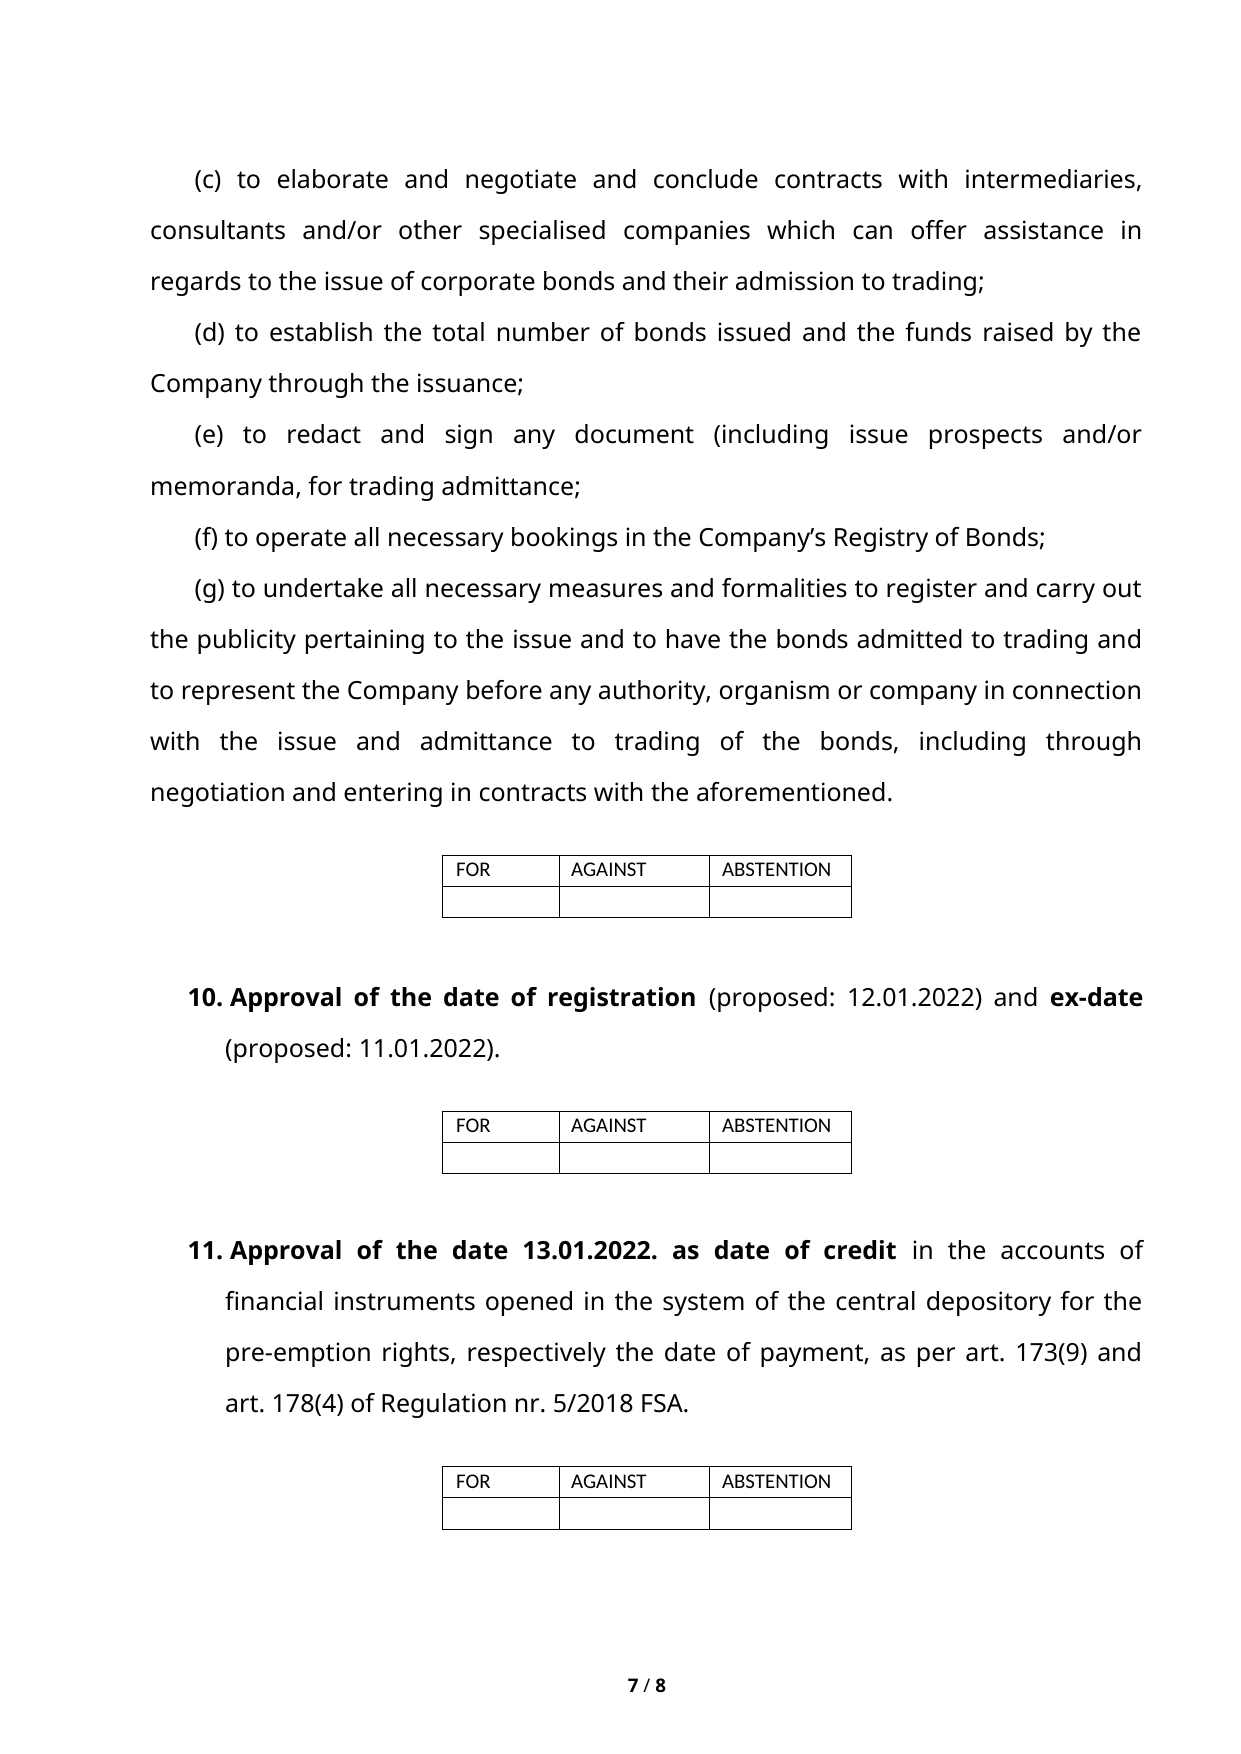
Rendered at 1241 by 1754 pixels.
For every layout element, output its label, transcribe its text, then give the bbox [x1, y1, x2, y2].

table_header AGAINST [560, 1467, 709, 1497]
text (d) to establish the total number of bonds issued and the funds raised by the Company through the issuance; [150, 315, 1143, 400]
table_header FOR [443, 1467, 559, 1497]
table_cell [443, 1143, 559, 1173]
table_cell [560, 1143, 709, 1173]
table_header ABSTENTION [710, 856, 851, 886]
list Approval of the date 13.01.2022. as date of credit in the accounts of financial instruments opened in the system of the central depository for the pre-emption rights, respectively the date of payment, as per art. 173(9) and art. 178(4) of Regulation nr. 5/2018 FSA. [187, 1233, 1143, 1420]
table_cell [560, 1498, 709, 1528]
table_header FOR [443, 1112, 559, 1142]
table_header AGAINST [560, 856, 709, 886]
table_cell [443, 887, 559, 917]
text (g) to undertake all necessary measures and formalities to register and carry out the publicity pertaining to the issue and to have the bonds admitted to trading and to represent the Company before any authority, organism or company in connection with the issue and admittance to trading of the bonds, including through negotiation and entering in contracts with the aforementioned. [150, 570, 1143, 808]
table_header AGAINST [560, 1112, 709, 1142]
table_cell [443, 1498, 559, 1528]
table_cell [710, 1498, 851, 1528]
text (c) to elaborate and negotiate and conclude contracts with intermediaries, consultants and/or other specialised companies which can offer assistance in regards to the issue of corporate bonds and their admission to trading; [150, 162, 1143, 298]
table_header FOR [443, 856, 559, 886]
text (f) to operate all necessary bookings in the Company’s Registry of Bonds; [150, 519, 1143, 553]
table_cell [710, 887, 851, 917]
text (e) to redact and sign any document (including issue prospects and/or memoranda, for trading admittance; [150, 417, 1143, 502]
table_header ABSTENTION [710, 1467, 851, 1497]
table_cell [710, 1143, 851, 1173]
list Approval of the date of registration (proposed: 12.01.2022) and ex-date (proposed: 11.01.2022). [187, 979, 1143, 1064]
table_header ABSTENTION [710, 1112, 851, 1142]
table_cell [560, 887, 709, 917]
